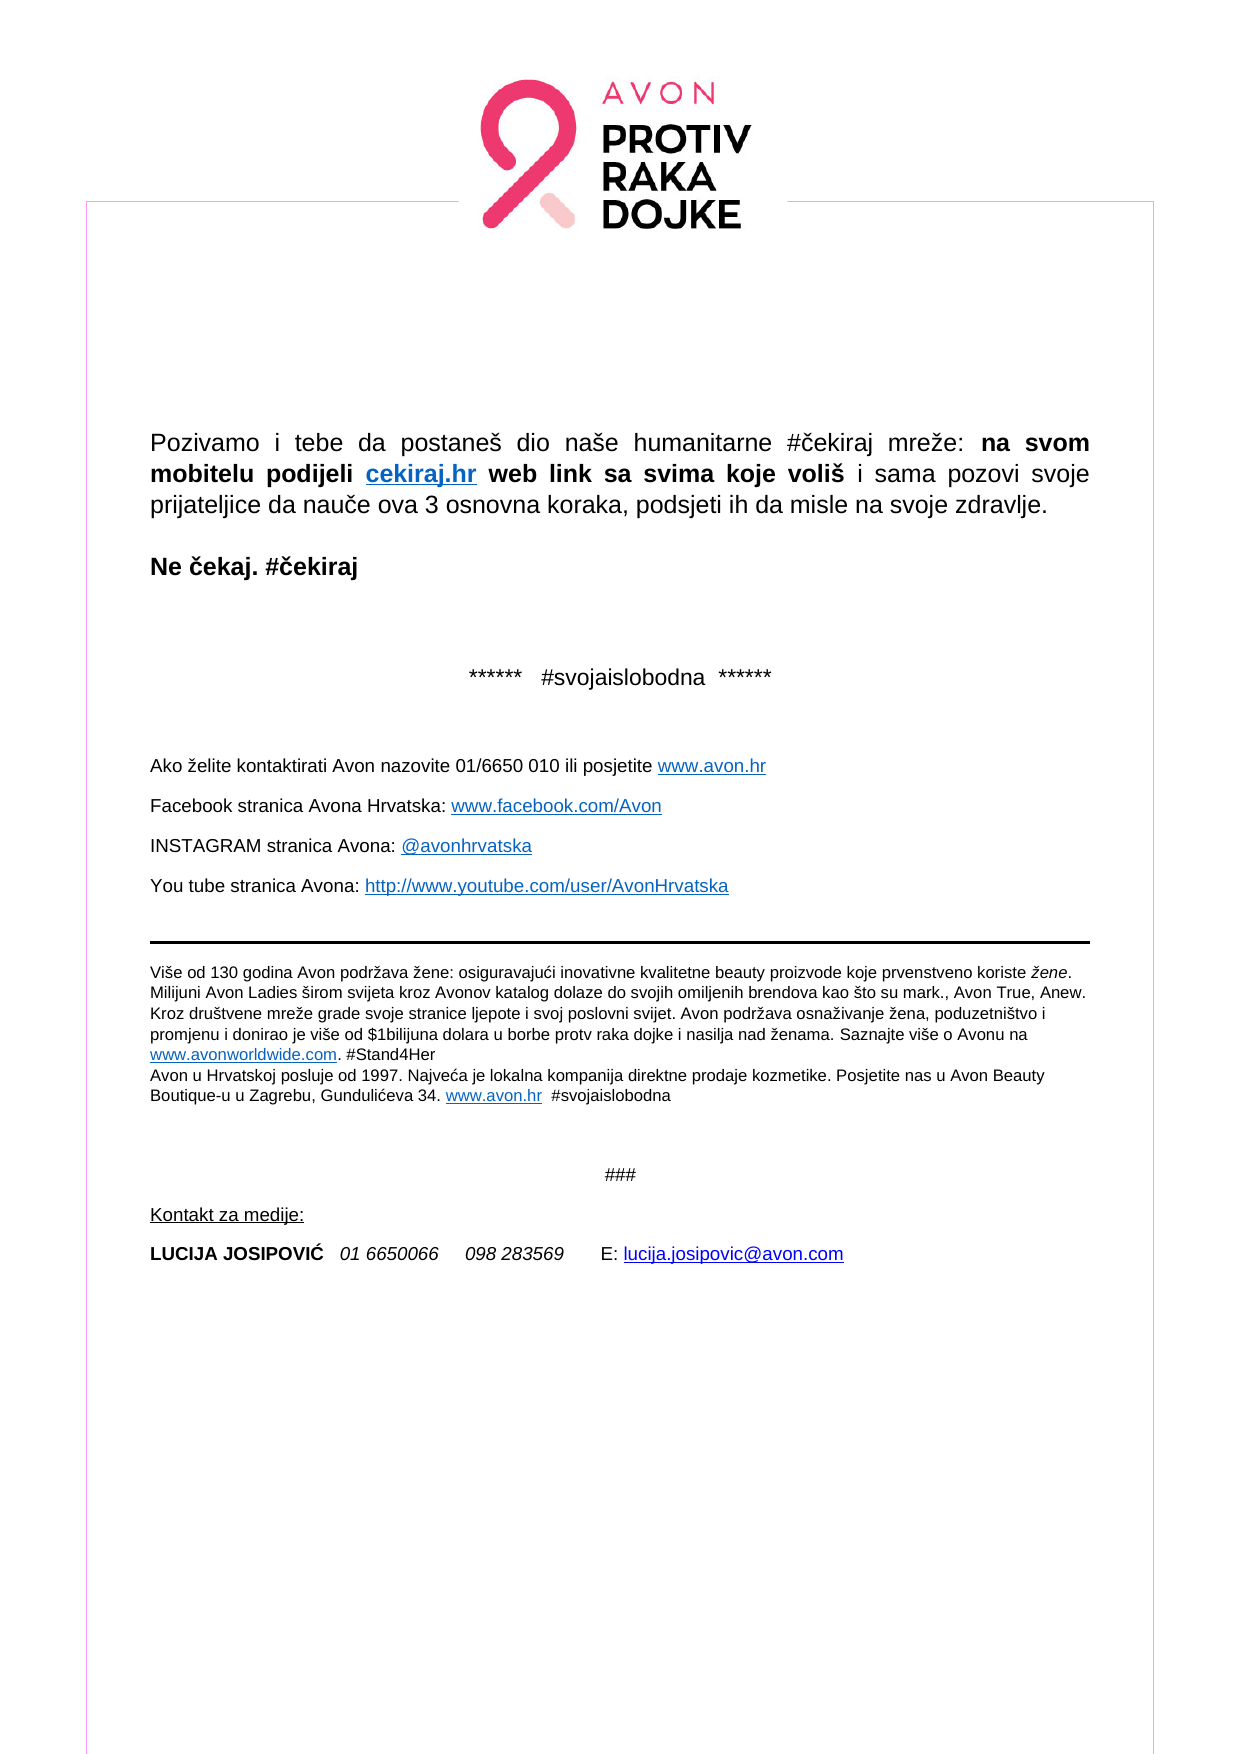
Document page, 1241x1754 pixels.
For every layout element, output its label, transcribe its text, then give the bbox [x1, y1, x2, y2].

text Pozivamo i tebe da postaneš dio naše humanitarne #čekiraj mreže: na svom mobitelu podijeli cekiraj.hr web link sa svima koje voliš i sama pozovi svoje prijateljice da nauče ova 3 osnovna koraka, podsjeti ih da misle na svoje zdravlje. [150, 428, 1090, 519]
text Ako želite kontaktirati Avon nazovite 01/6650 010 ili posjetite www.avon.hr [150, 755, 1090, 777]
text You tube stranica Avona: http://www.youtube.com/user/AvonHrvatska [150, 875, 1090, 896]
text LUCIJA JOSIPOVIĆ 01 6650066 098 283569 E: lucija.josipovic@avon.com [150, 1243, 1090, 1265]
text Kontakt za medije: [150, 1203, 1090, 1225]
text Facebook stranica Avona Hrvatska: www.facebook.com/Avon [150, 795, 1090, 817]
text Ne čekaj. #čekiraj [150, 552, 1090, 581]
text INSTAGRAM stranica Avona: @avonhrvatska [150, 835, 1090, 857]
text Više od 130 godina Avon podržava žene: osiguravajući inovativne kvalitetne beauty proizvode koje prvenstveno koriste žene. Milijuni Avon Ladies širom svijeta kroz Avonov katalog dolaze do svojih omiljenih brendova kao što su mark., Avon True, Anew. Kroz društvene mreže grade svoje stranice ljepote i svoj poslovni svijet. Avon podržava osnaživanje žena, poduzetništvo i promjenu i donirao je više od $1bilijuna dolara u borbe protv raka dojke i nasilja nad ženama. Saznajte više o Avonu na www.avonworldwide.com. #Stand4Her Avon u Hrvatskoj posluje od 1997. Najveća je lokalna kompanija direktne prodaje kozmetike. Posjetite nas u Avon Beauty Boutique-u u Zagrebu, Gundulićeva 34. www.avon.hr #svojaislobodna [150, 962, 1090, 1105]
text ****** #svojaislobodna ****** [150, 664, 1090, 690]
text ### [150, 1163, 1090, 1185]
picture [458, 50, 788, 264]
